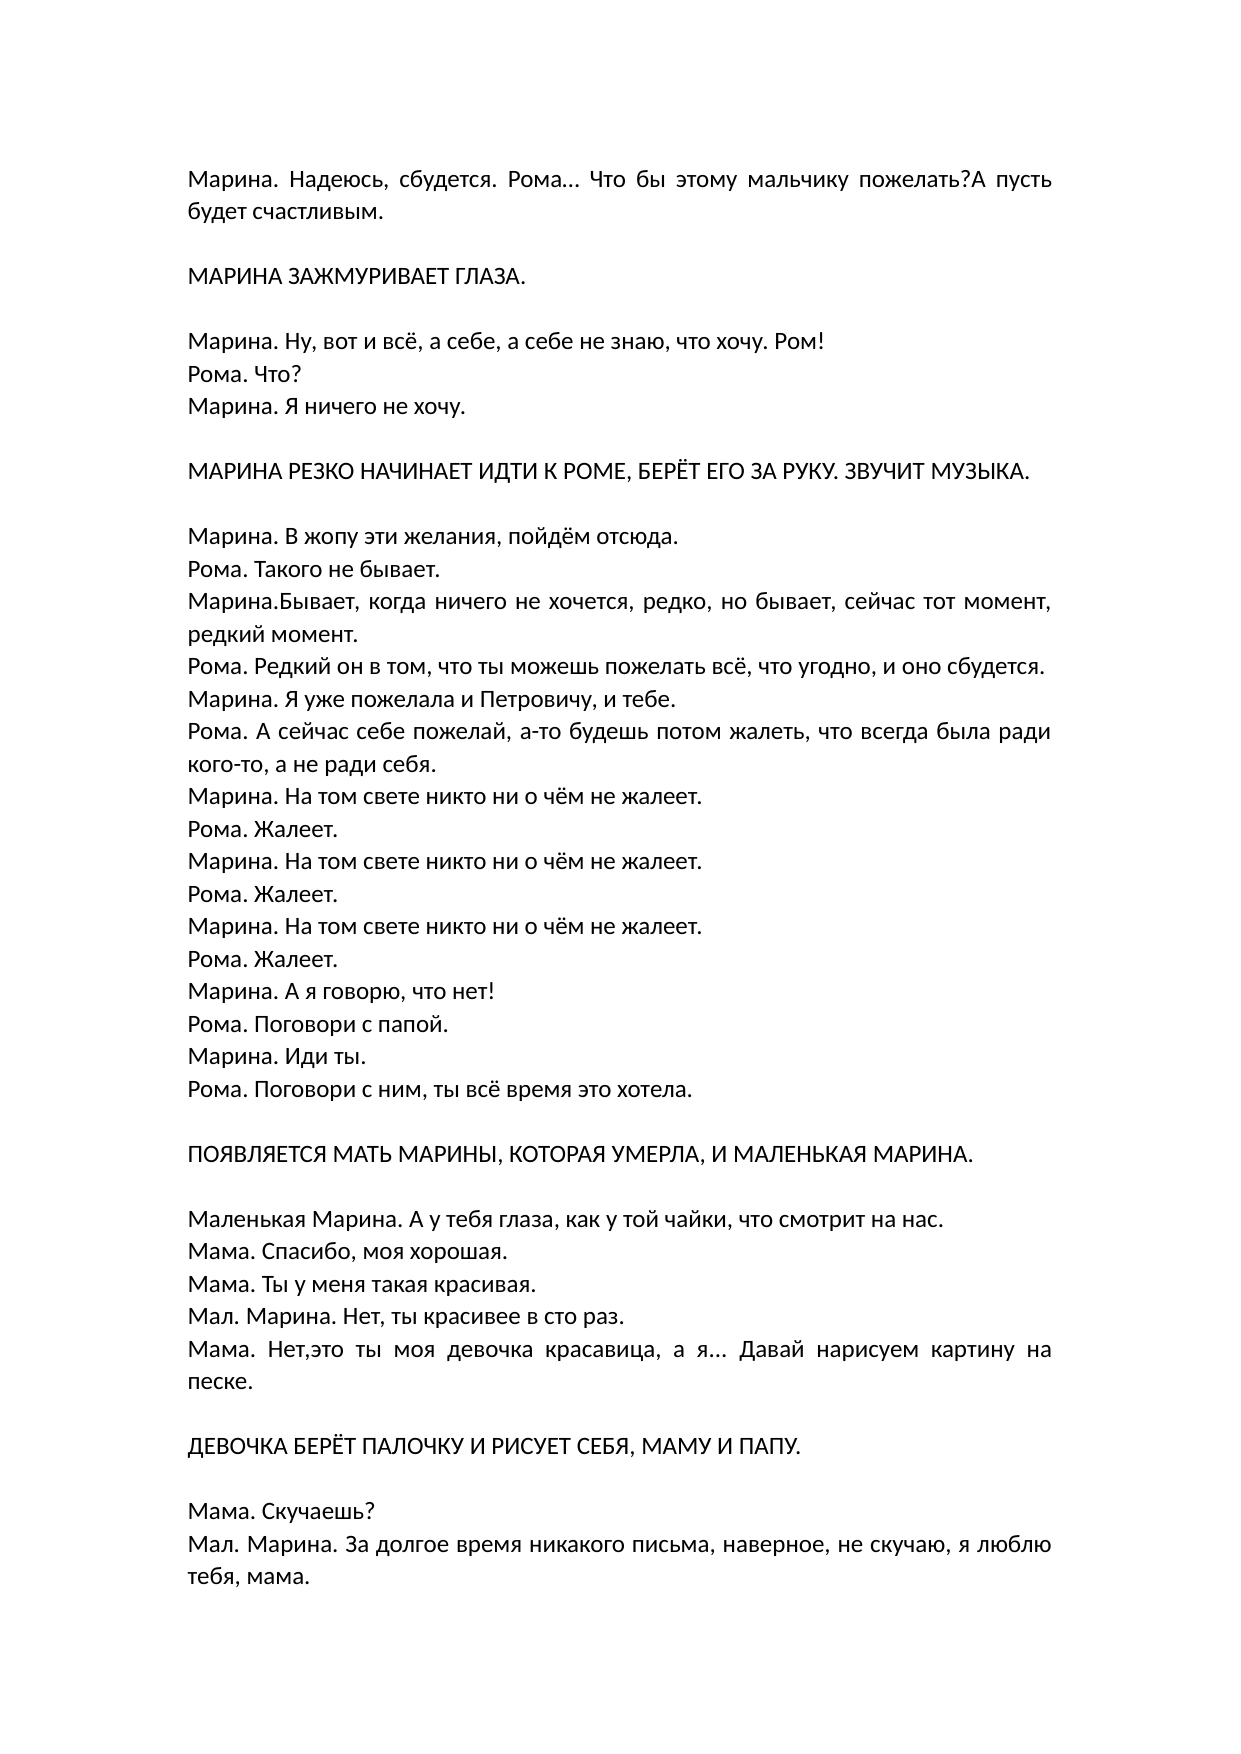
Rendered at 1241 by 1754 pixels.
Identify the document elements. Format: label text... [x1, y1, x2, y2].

text Марина. Я уже пожелала и Петровичу, и тебе. [187, 682, 1053, 714]
text Марина. В жопу эти желания, пойдём отсюда. [187, 519, 1053, 552]
text Маленькая Марина. А у тебя глаза, как у той чайки, что смотрит на нас. [187, 1202, 1053, 1234]
text Рома. Жалеет. [187, 812, 1053, 844]
text Мама. Ты у меня такая красивая. [187, 1267, 1053, 1299]
text Рома. А сейчас себе пожелай, а-то будешь потом жалеть, что всегда была ради кого-то, а не ради себя. [187, 714, 1053, 779]
text Марина. Я ничего не хочу. [187, 389, 1053, 422]
text Мал. Марина. За долгое время никакого письма, наверное, не скучаю, я люблю тебя, мама. [187, 1527, 1053, 1592]
text Марина. Надеюсь, сбудется. Рома… Что бы этому мальчику пожелать?А пусть будет счастливым. [187, 162, 1053, 227]
text Марина. На том свете никто ни о чём не жалеет. [187, 779, 1053, 812]
text Марина. На том свете никто ни о чём не жалеет. [187, 844, 1053, 877]
text Марина. А я говорю, что нет! [187, 974, 1053, 1007]
text Мал. Марина. Нет, ты красивее в сто раз. [187, 1299, 1053, 1332]
text Мама. Скучаешь? [187, 1494, 1053, 1527]
text ДЕВОЧКА БЕРЁТ ПАЛОЧКУ И РИСУЕТ СЕБЯ, МАМУ И ПАПУ. [187, 1429, 1053, 1462]
text ПОЯВЛЯЕТСЯ МАТЬ МАРИНЫ, КОТОРАЯ УМЕРЛА, И МАЛЕНЬКАЯ МАРИНА. [187, 1137, 1053, 1169]
text Мама. Спасибо, моя хорошая. [187, 1234, 1053, 1267]
text Рома. Что? [187, 357, 1053, 389]
text Рома. Жалеет. [187, 942, 1053, 974]
text Марина. Ну, вот и всё, а себе, а себе не знаю, что хочу. Ром! [187, 324, 1053, 357]
text МАРИНА РЕЗКО НАЧИНАЕТ ИДТИ К РОМЕ, БЕРЁТ ЕГО ЗА РУКУ. ЗВУЧИТ МУЗЫКА. [187, 454, 1053, 487]
text Рома. Поговори с папой. [187, 1007, 1053, 1039]
text Рома. Жалеет. [187, 877, 1053, 909]
text Рома. Такого не бывает. [187, 552, 1053, 584]
text Марина.Бывает, когда ничего не хочется, редко, но бывает, сейчас тот момент, редкий момент. [187, 584, 1053, 649]
text Рома. Редкий он в том, что ты можешь пожелать всё, что угодно, и оно сбудется. [187, 649, 1053, 682]
text Рома. Поговори с ним, ты всё время это хотела. [187, 1072, 1053, 1104]
text Марина. Иди ты. [187, 1039, 1053, 1072]
text Марина. На том свете никто ни о чём не жалеет. [187, 909, 1053, 942]
text МАРИНА ЗАЖМУРИВАЕТ ГЛАЗА. [187, 259, 1053, 292]
text Мама. Нет,это ты моя девочка красавица, а я... Давай нарисуем картину на песке. [187, 1332, 1053, 1397]
